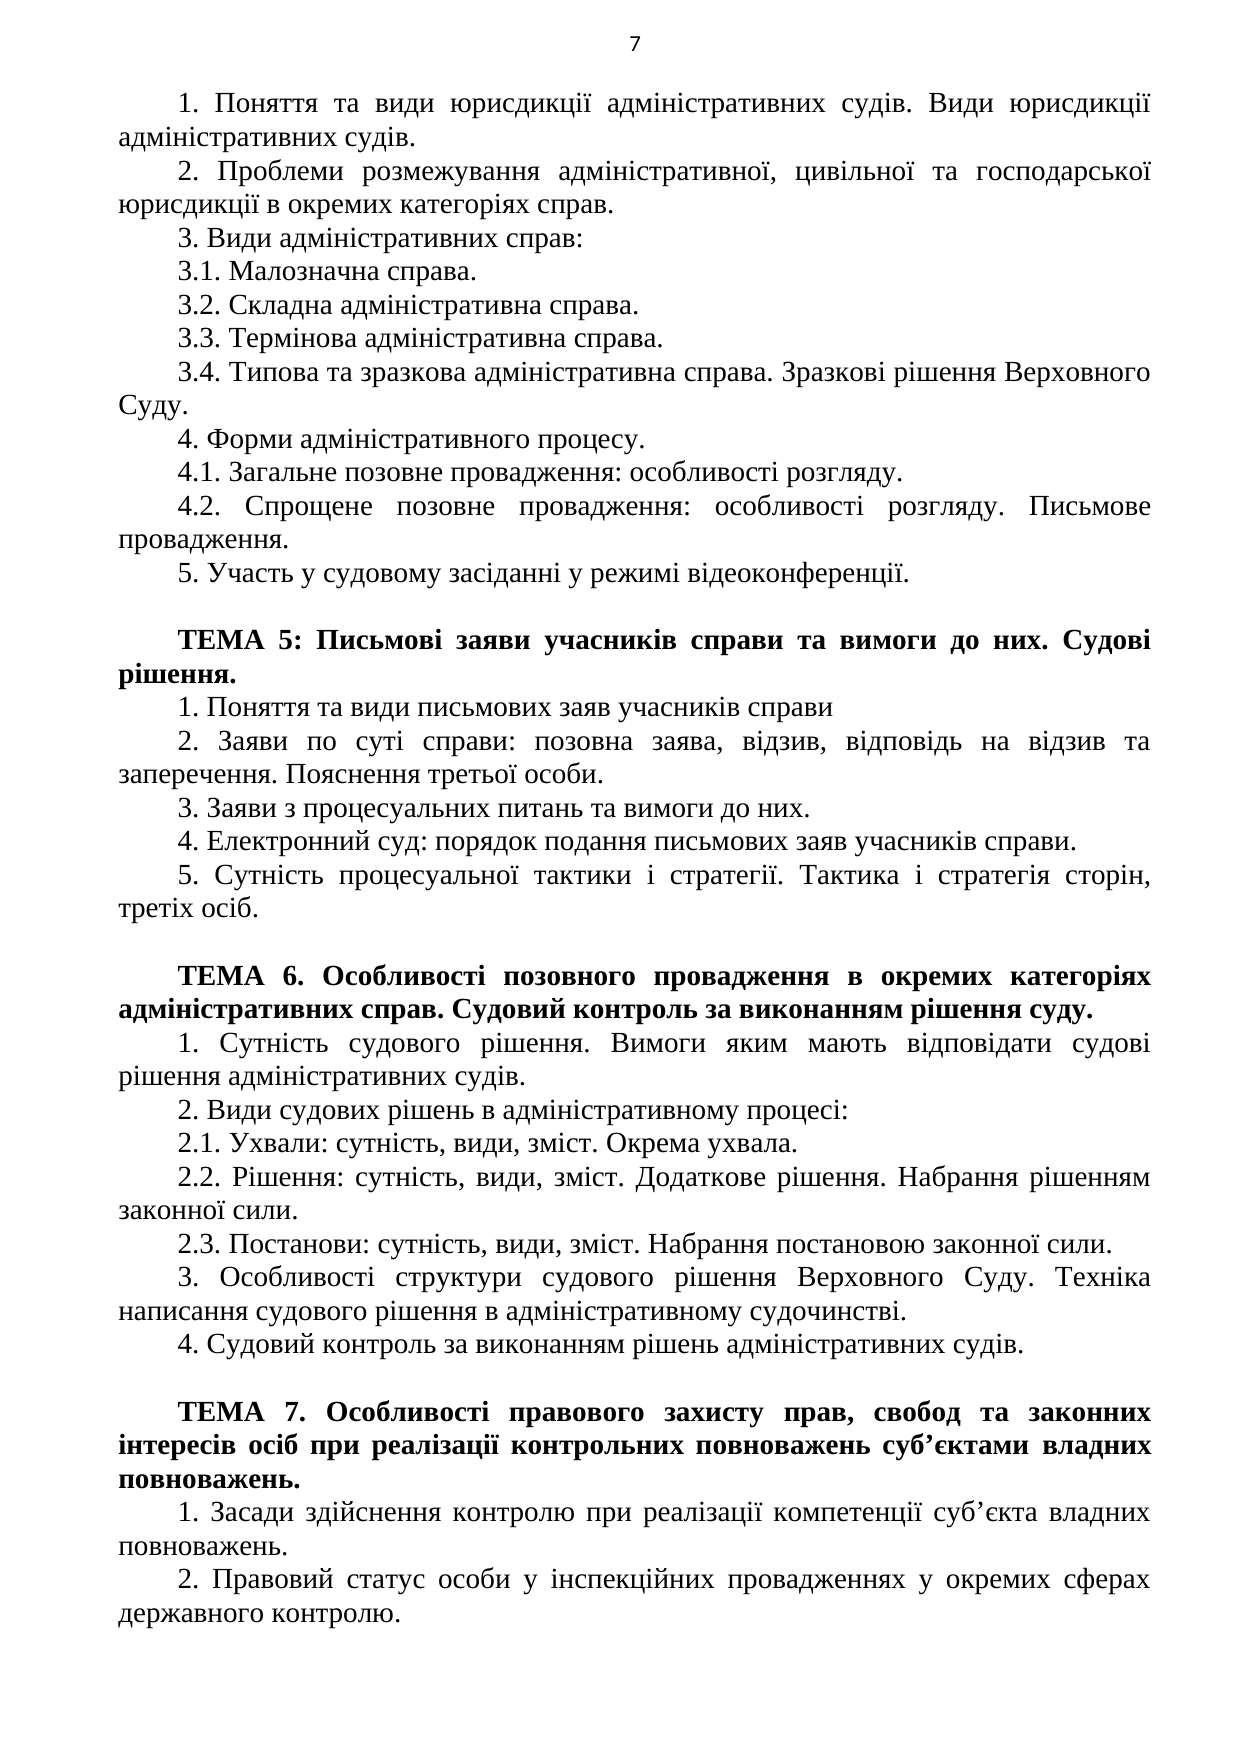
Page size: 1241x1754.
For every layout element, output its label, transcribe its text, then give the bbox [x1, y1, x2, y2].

text 3.2. Складна адміністративна справа. [118, 287, 1152, 320]
text 2.1. Ухвали: сутність, види, зміст. Окрема ухвала. [118, 1125, 1152, 1159]
text 2.2. Рішення: сутність, види, зміст. Додаткове рішення. Набрання рішенням законної сили. [118, 1159, 1152, 1226]
text 1. Засади здійснення контролю при реалізації компетенції суб’єкта владних повноважень. [118, 1494, 1152, 1561]
text 1. Поняття та види юрисдикції адміністративних судів. Види юрисдикції адміністративних судів. [118, 86, 1152, 153]
text 5. Участь у судовому засіданні у режимі відеоконференції. [118, 555, 1152, 589]
text 1. Сутність судового рішення. Вимоги яким мають відповідати судові рішення адміністративних судів. [118, 1025, 1152, 1092]
text 2.3. Постанови: сутність, види, зміст. Набрання постановою законної сили. [118, 1226, 1152, 1259]
text 5. Сутність процесуальної тактики і стратегії. Тактика і стратегія сторін, третіх осіб. [118, 857, 1152, 924]
text 4. Судовий контроль за виконанням рішень адміністративних судів. [118, 1327, 1152, 1360]
text 4. Форми адміністративного процесу. [118, 421, 1152, 454]
text 2. Види судових рішень в адміністративному процесі: [118, 1092, 1152, 1125]
text 1. Поняття та види письмових заяв учасників справи [118, 689, 1152, 723]
text 2. Правовий статус особи у інспекційних провадженнях у окремих сферах державного контролю. [118, 1561, 1152, 1628]
text 3.3. Термінова адміністративна справа. [118, 320, 1152, 354]
text 3.4. Типова та зразкова адміністративна справа. Зразкові рішення Верховного Суду. [118, 354, 1152, 421]
text 4. Електронний суд: порядок подання письмових заяв учасників справи. [118, 823, 1152, 857]
text 2. Заяви по суті справи: позовна заява, відзив, відповідь на відзив та заперечення. Пояснення третьої особи. [118, 723, 1152, 790]
text ТЕМА 7. Особливості правового захисту прав, свобод та законних інтересів осіб при реалізації контрольних повноважень суб’єктами владних повноважень. [118, 1394, 1152, 1494]
text ТЕМА 5: Письмові заяви учасників справи та вимоги до них. Судові рішення. [118, 622, 1152, 689]
text 2. Проблеми розмежування адміністративної, цивільної та господарської юрисдикції в окремих категоріях справ. [118, 153, 1152, 220]
text ТЕМА 6. Особливості позовного провадження в окремих категоріях адміністративних справ. Судовий контроль за виконанням рішення суду. [118, 958, 1152, 1025]
text 4.1. Загальне позовне провадження: особливості розгляду. [118, 454, 1152, 488]
text 3. Заяви з процесуальних питань та вимоги до них. [118, 790, 1152, 823]
text 4.2. Спрощене позовне провадження: особливості розгляду. Письмове провадження. [118, 488, 1152, 555]
text 3. Особливості структури судового рішення Верховного Суду. Техніка написання судового рішення в адміністративному судочинстві. [118, 1259, 1152, 1327]
text 3. Види адміністративних справ: [118, 220, 1152, 253]
text 3.1. Малозначна справа. [118, 253, 1152, 287]
